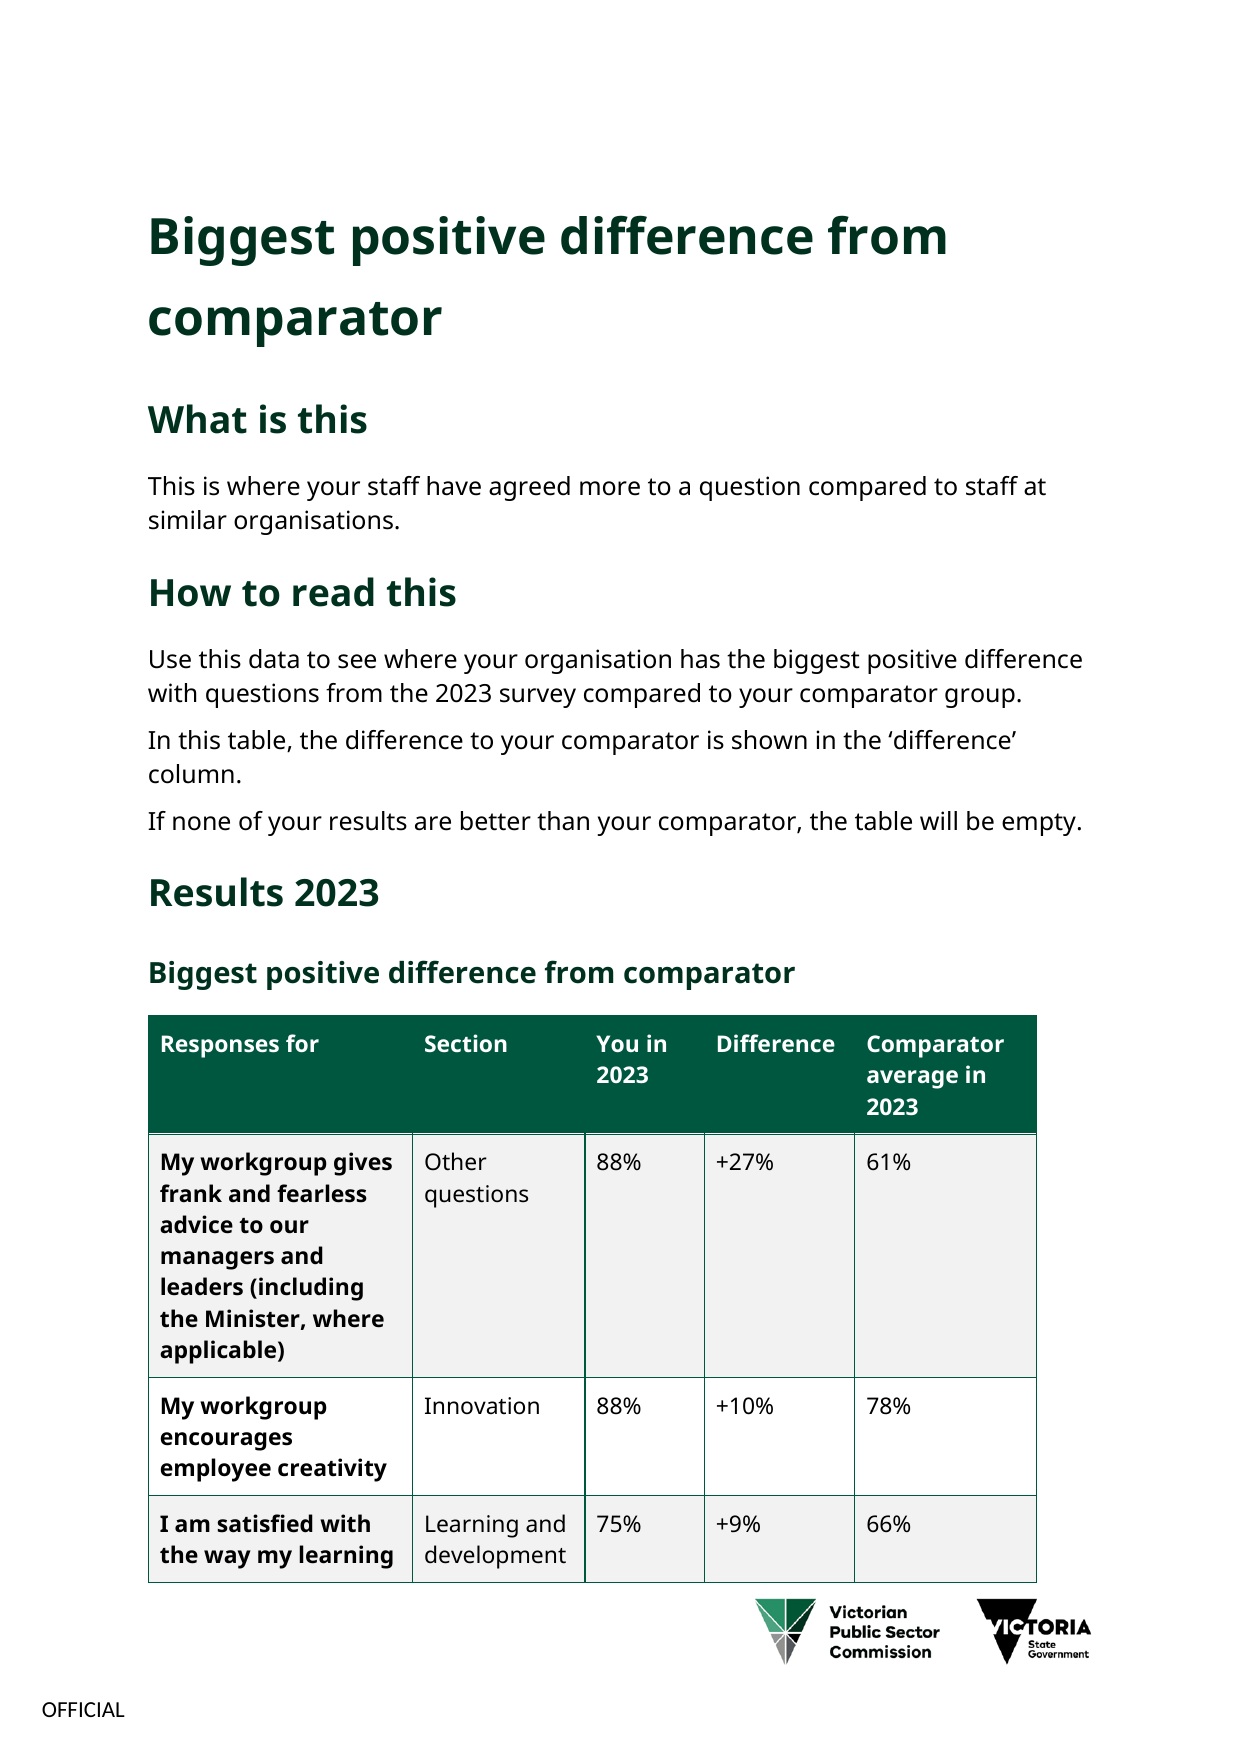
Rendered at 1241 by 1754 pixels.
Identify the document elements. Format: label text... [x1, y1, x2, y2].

table_cell 75% [586, 1496, 704, 1582]
table_header Responses for [149, 1016, 412, 1133]
table_cell Learning and development [413, 1496, 584, 1582]
table_cell 78% [855, 1378, 1036, 1495]
text Use this data to see where your organisation has the biggest positive difference with questions from the 2023 survey compared to your comparator group. [148, 642, 1092, 710]
table_cell My workgroup encourages employee creativity [149, 1378, 412, 1495]
table_header Difference [705, 1016, 854, 1133]
subtitle Biggest positive difference from comparator [148, 953, 1092, 992]
table_cell 88% [586, 1135, 704, 1377]
table_cell I am satisfied with the way my learning and development needs have been addressed in the last 12 months [149, 1496, 412, 1582]
subtitle What is this [148, 393, 1092, 444]
table_cell My workgroup gives frank and fearless advice to our managers and leaders (including the Minister, where applicable) [149, 1135, 412, 1377]
subtitle Biggest positive difference from comparator [148, 201, 1092, 350]
table_cell +9% [705, 1496, 854, 1582]
table_cell Innovation [413, 1378, 584, 1495]
table_cell Other questions [413, 1135, 584, 1377]
table_header You in 2023 [586, 1016, 704, 1133]
table_cell 88% [586, 1378, 704, 1495]
table_cell +27% [705, 1135, 854, 1377]
table_cell 66% [855, 1496, 1036, 1582]
text This is where your staff have agreed more to a question compared to staff at similar organisations. [148, 469, 1092, 537]
text If none of your results are better than your comparator, the table will be empty. [148, 803, 1092, 837]
table_header Section [413, 1016, 584, 1133]
subtitle How to read this [148, 566, 1092, 617]
picture [754, 1598, 1093, 1666]
subtitle Results 2023 [148, 866, 1092, 917]
table_header Comparator average in 2023 [855, 1016, 1036, 1133]
table_cell 61% [855, 1135, 1036, 1377]
table_cell +10% [705, 1378, 854, 1495]
text In this table, the difference to your comparator is shown in the ‘difference’ column. [148, 723, 1092, 791]
